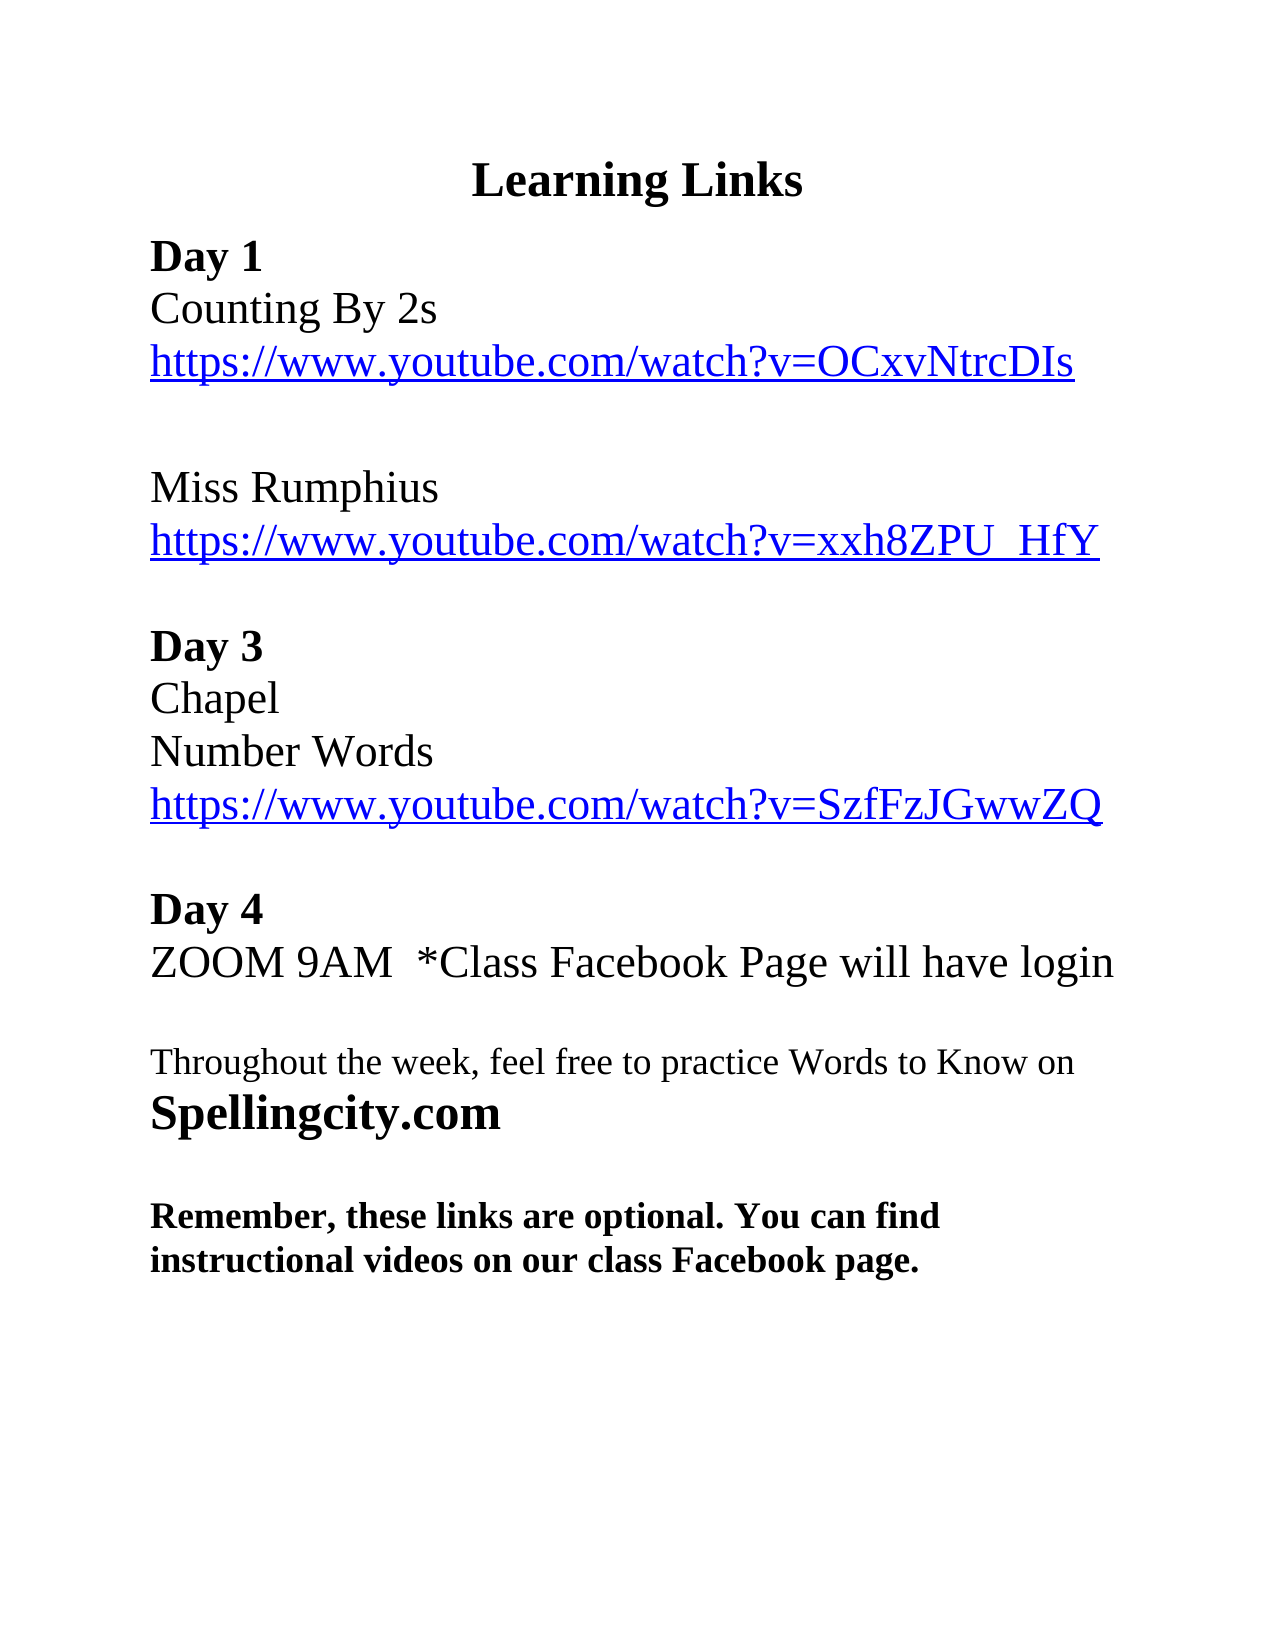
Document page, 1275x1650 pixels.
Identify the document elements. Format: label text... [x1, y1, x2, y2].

text Throughout the week, feel free to practice Words to Know on [150, 1040, 1125, 1083]
text Spellingcity.com [150, 1083, 1125, 1140]
text Number Words [150, 723, 1125, 776]
text Counting By 2s [150, 281, 1125, 334]
text ZOOM 9AM *Class Facebook Page will have login [150, 934, 1125, 987]
text Day 3 [150, 618, 1125, 671]
text https://www.youtube.com/watch?v=xxh8ZPU_HfY [150, 513, 1125, 565]
text Chapel [150, 671, 1125, 723]
text Day 4 [150, 882, 1125, 934]
text https://www.youtube.com/watch?v=SzfFzJGwwZQ [150, 776, 1125, 829]
text Miss Rumphius [150, 460, 1125, 513]
text Learning Links [150, 150, 1125, 207]
text Remember, these links are optional. You can find instructional videos on our class Facebook page. [150, 1193, 1125, 1282]
text https://www.youtube.com/watch?v=OCxvNtrcDIs [150, 334, 1125, 386]
text Day 1 [150, 228, 1125, 281]
